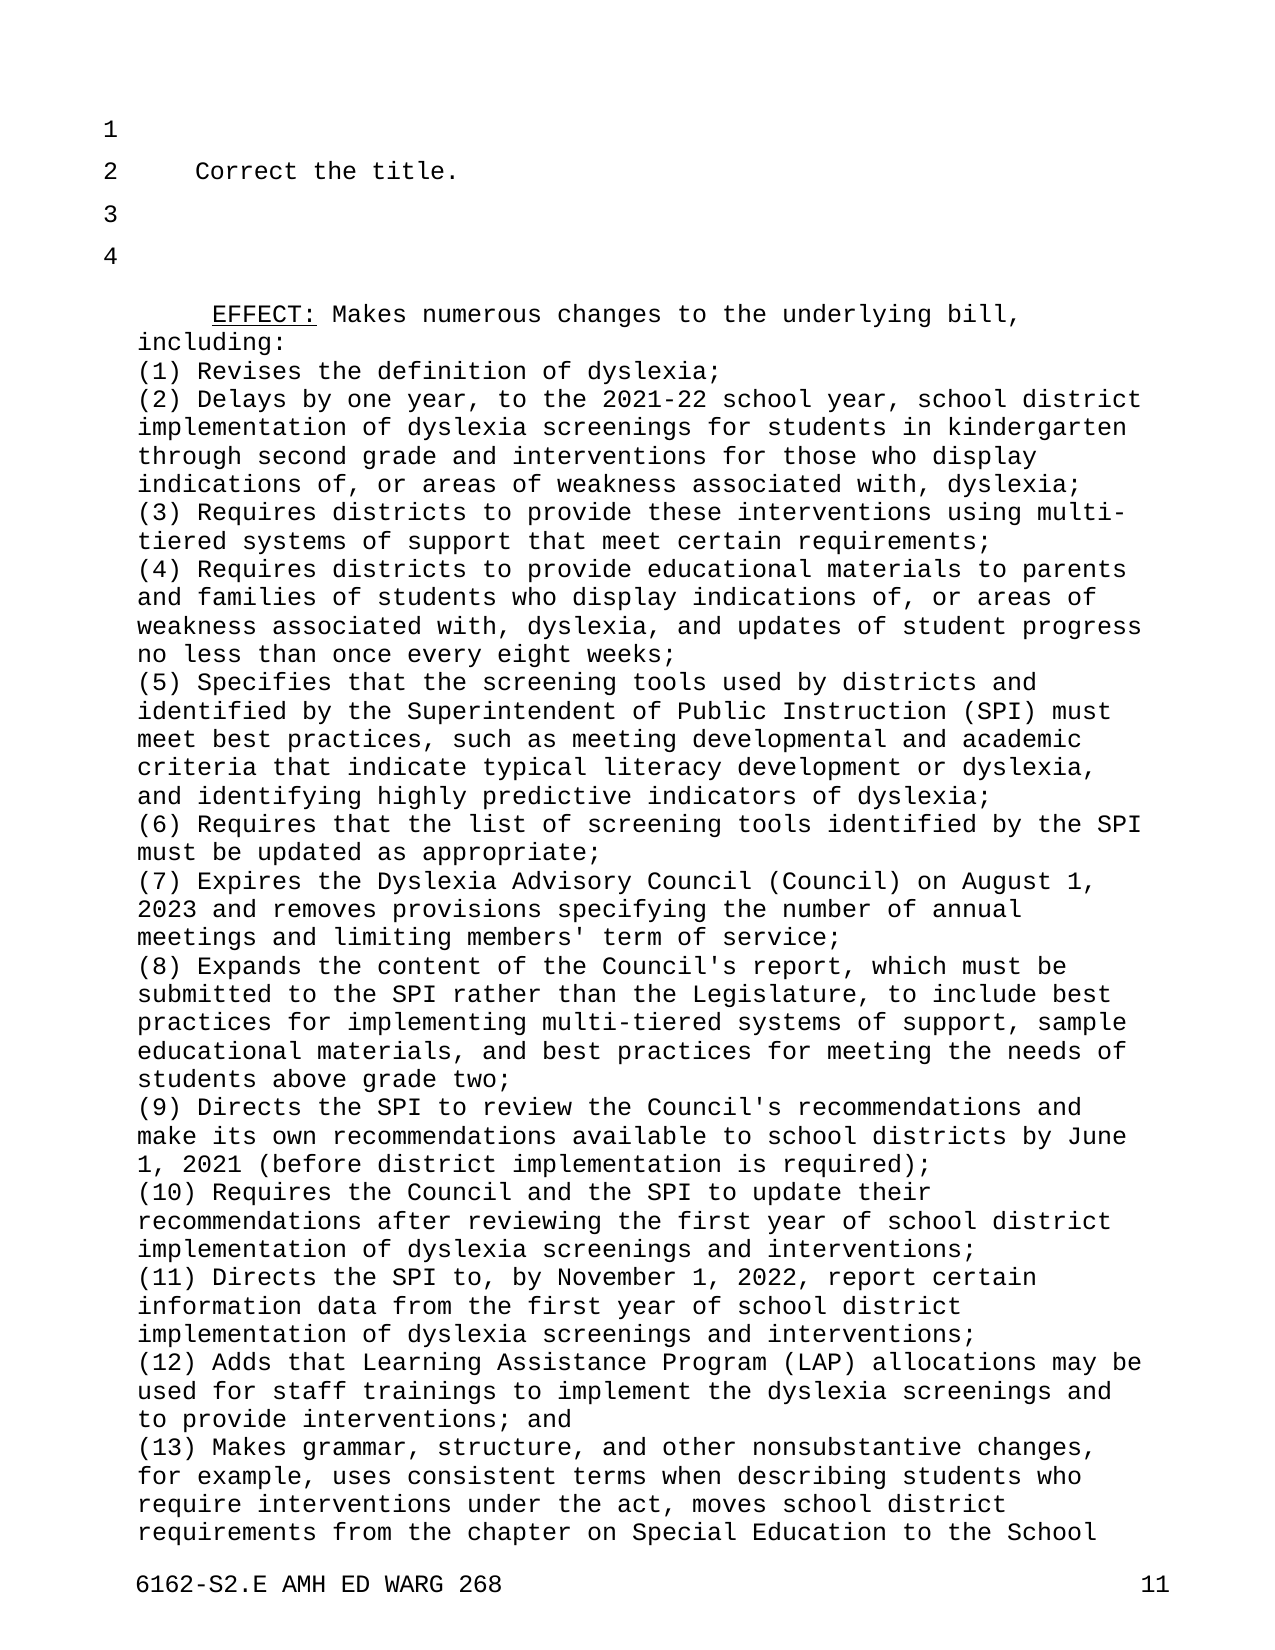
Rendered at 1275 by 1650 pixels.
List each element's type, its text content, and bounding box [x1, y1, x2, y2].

text Correct the title. [135, 146, 1170, 188]
